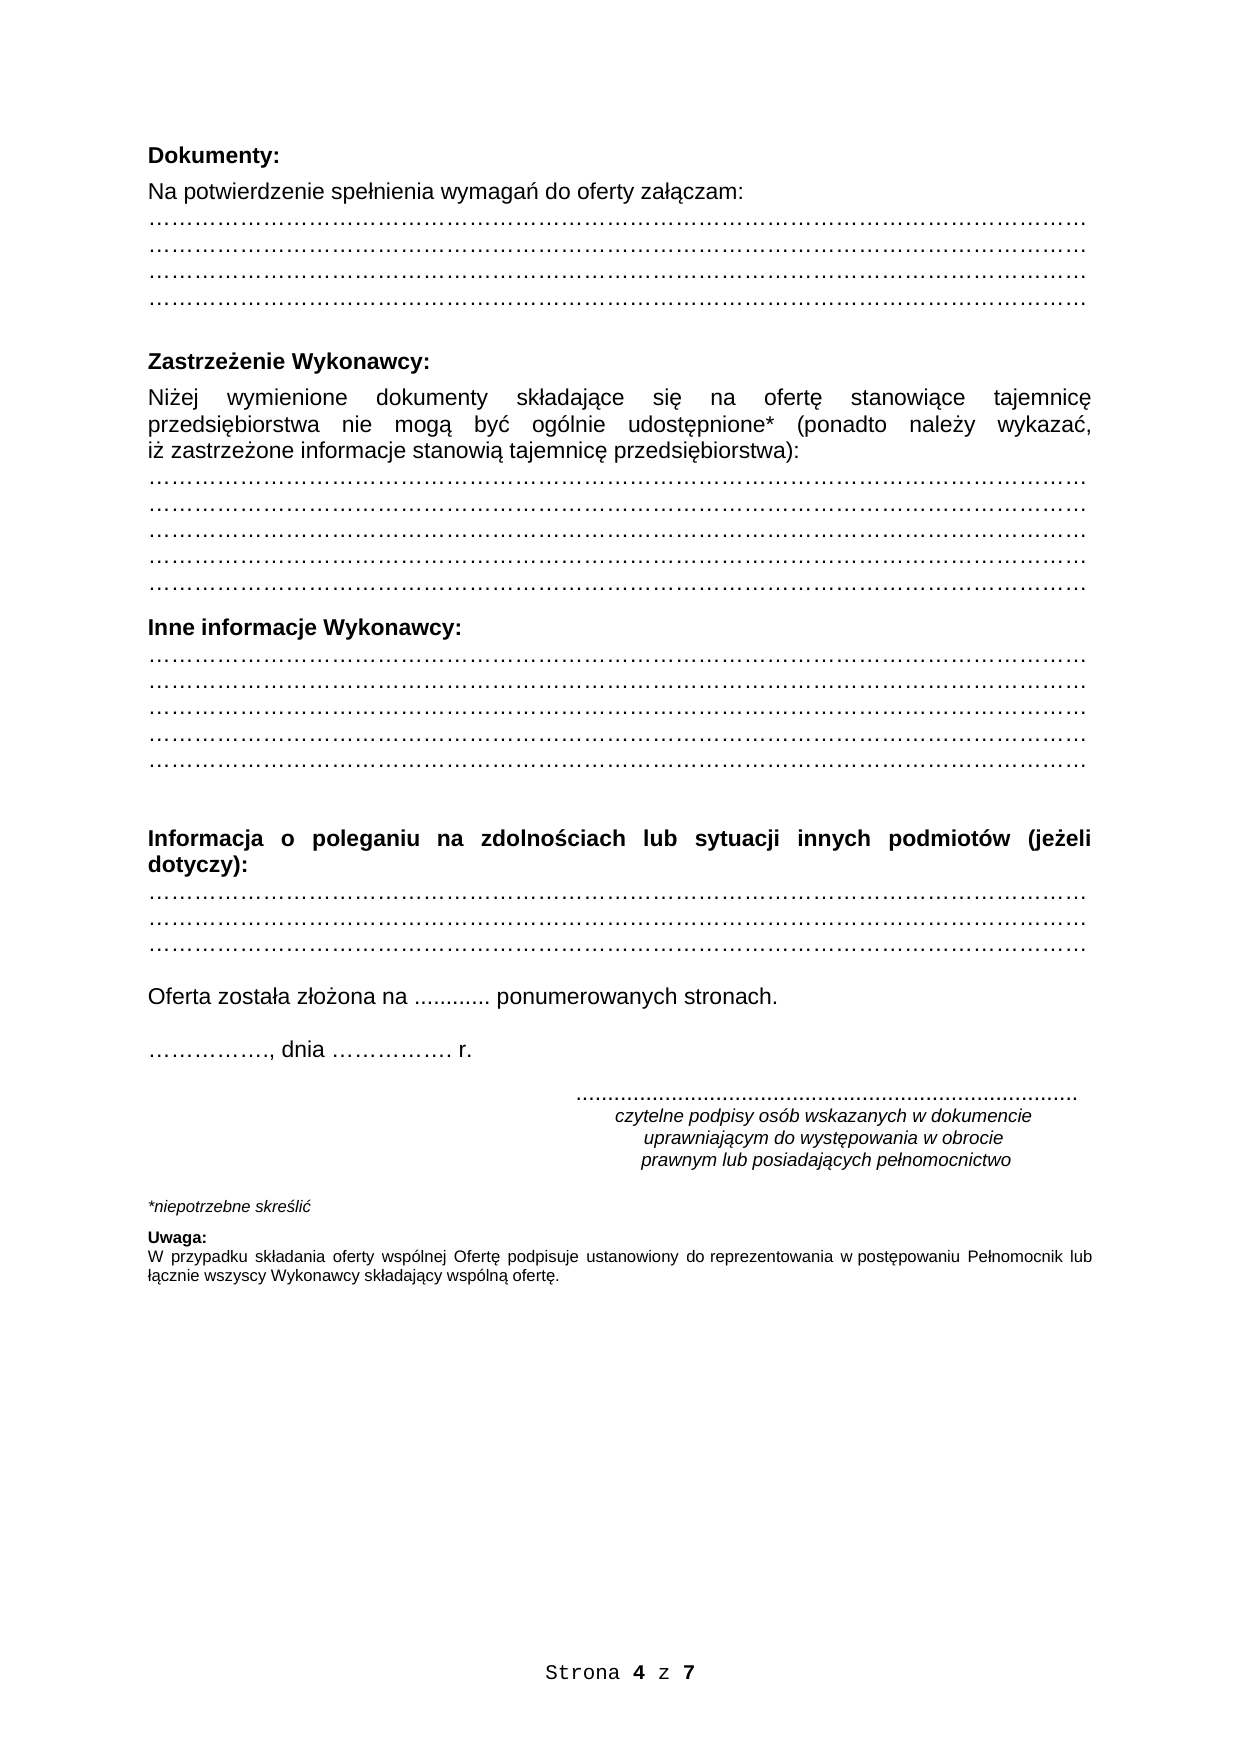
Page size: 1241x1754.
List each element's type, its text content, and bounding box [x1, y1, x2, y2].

text …………………………………………………………………………………………………………… [148, 878, 1092, 904]
text …………………………………………………………………………………………………………… [148, 516, 1092, 542]
text …………………………………………………………………………………………………………… [148, 904, 1092, 930]
text …………………………………………………………………………………………………………… [148, 667, 1092, 693]
text W przypadku składania oferty wspólnej Ofertę podpisuje ustanowiony do reprezentowania w postępowaniu Pełnomocnik lub łącznie wszyscy Wykonawcy składający wspólną ofertę. [148, 1247, 1092, 1285]
text Dokumenty: [148, 142, 1092, 168]
text Uwaga: [148, 1227, 1092, 1247]
text …………………………………………………………………………………………………………… [148, 542, 1092, 569]
text uprawniającym do występowania w obrocie [148, 1127, 1092, 1148]
text Na potwierdzenie spełnienia wymagań do oferty załączam: [148, 178, 1092, 204]
text …………………………………………………………………………………………………………… [148, 204, 1092, 231]
text …………………………………………………………………………………………………………… [148, 283, 1092, 310]
text …………………………………………………………………………………………………………… [148, 746, 1092, 772]
text Oferta została złożona na ............ ponumerowanych stronach. [148, 983, 1092, 1009]
text Zastrzeżenie Wykonawcy: [148, 348, 1092, 374]
text …………………………………………………………………………………………………………… [148, 569, 1092, 595]
text Niżej wymienione dokumenty składające się na ofertę stanowiące tajemnicę przedsiębiorstwa nie mogą być ogólnie udostępnione* (ponadto należy wykazać, iż zastrzeżone informacje stanowią tajemnicę przedsiębiorstwa): [148, 384, 1092, 463]
text …………………………………………………………………………………………………………… [148, 257, 1092, 283]
text …………………………………………………………………………………………………………… [148, 930, 1092, 957]
text …………………………………………………………………………………………………………… [148, 231, 1092, 257]
text …………………………………………………………………………………………………………… [148, 463, 1092, 489]
text czytelne podpisy osób wskazanych w dokumencie [148, 1105, 1092, 1127]
text ............................................................................... [148, 1079, 1092, 1105]
text …………………………………………………………………………………………………………… [148, 693, 1092, 719]
text prawnym lub posiadających pełnomocnictwo [148, 1148, 1092, 1170]
text *niepotrzebne skreślić [148, 1196, 1092, 1216]
text ……………., dnia ……………. r. [148, 1036, 1092, 1062]
text …………………………………………………………………………………………………………… [148, 719, 1092, 746]
text …………………………………………………………………………………………………………… [148, 641, 1092, 667]
text …………………………………………………………………………………………………………… [148, 489, 1092, 516]
text Informacja o poleganiu na zdolnościach lub sytuacji innych podmiotów (jeżeli dotyczy): [148, 825, 1092, 878]
text Inne informacje Wykonawcy: [148, 614, 1092, 641]
